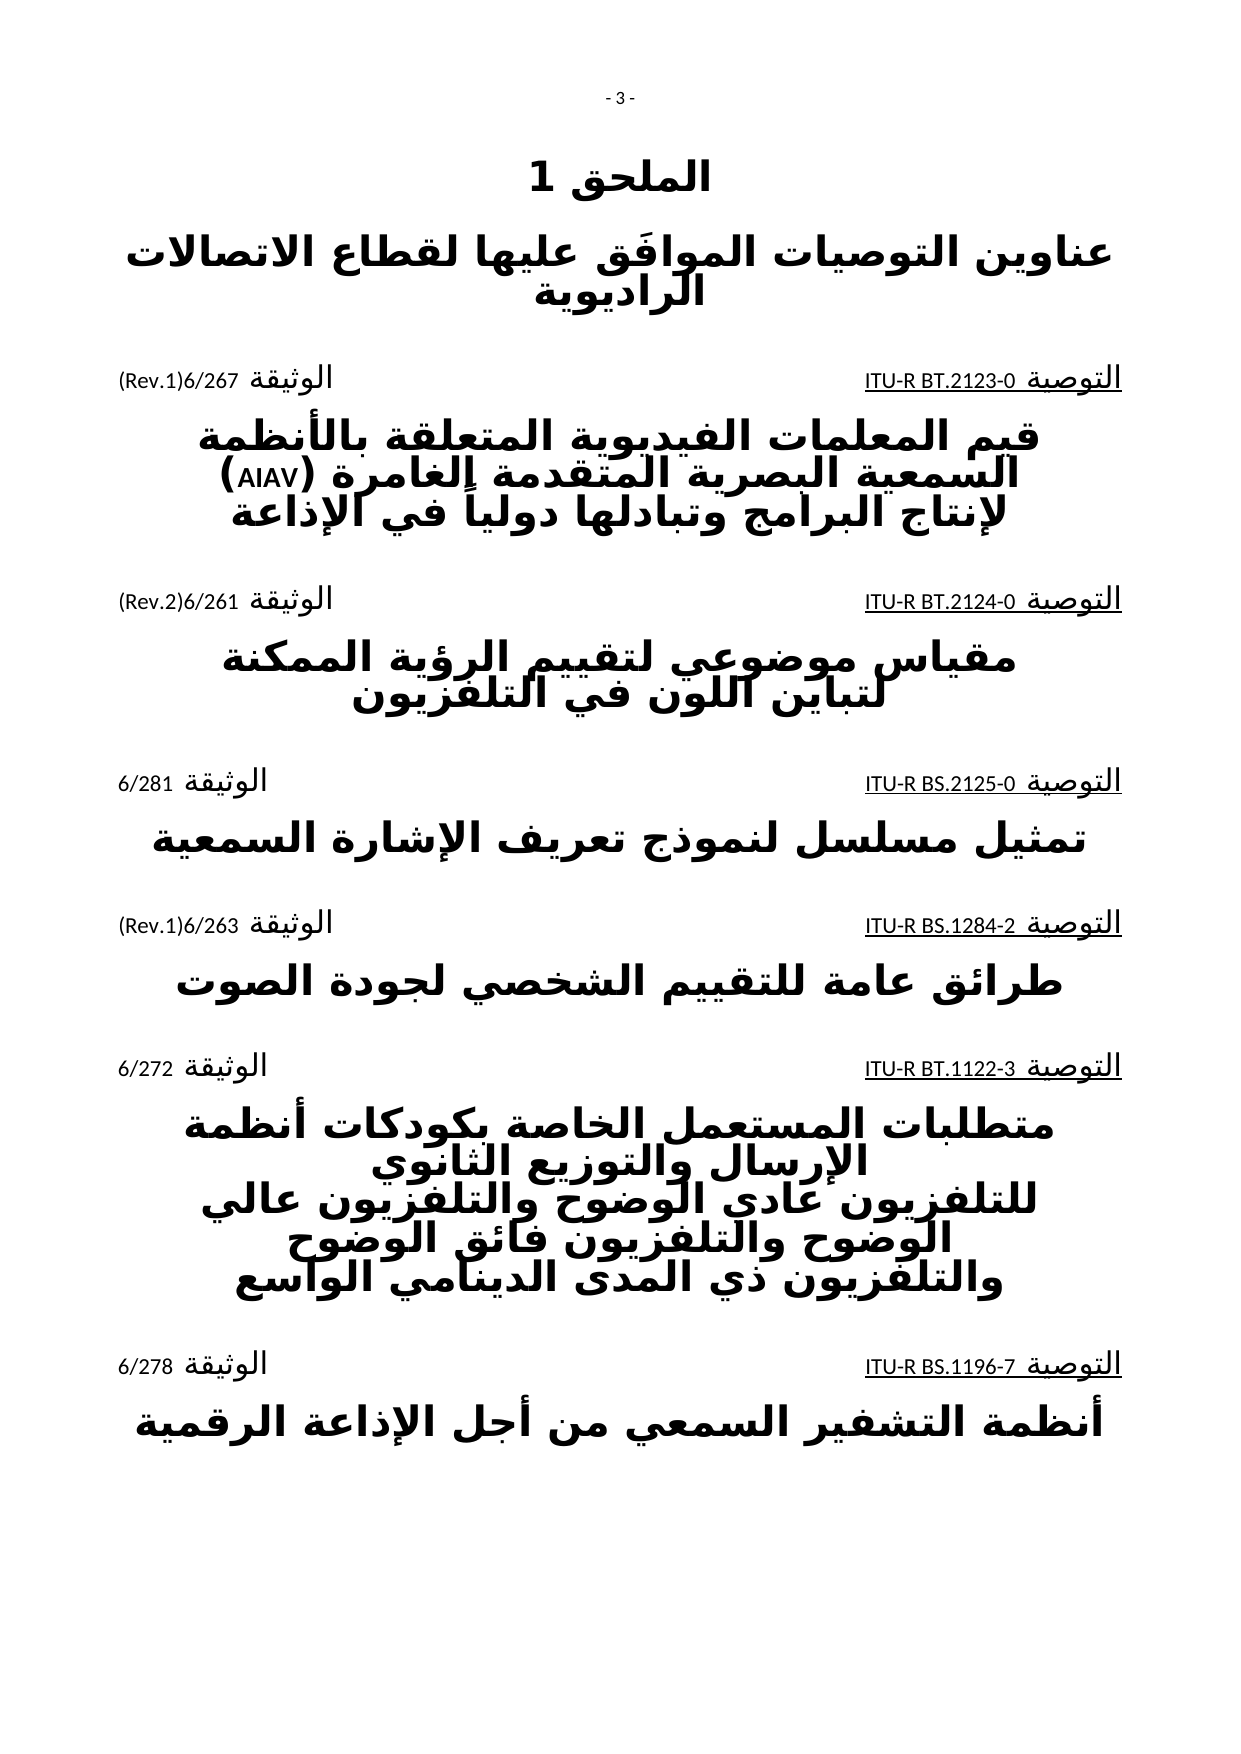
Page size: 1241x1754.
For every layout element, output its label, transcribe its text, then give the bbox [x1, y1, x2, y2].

title طرائق عامة للتقييم الشخصي لجودة الصوت [671, 964, 1031, 1003]
text التوصية ITU-R BS.1284-2 الوثيقة 6/263(Rev.1) [308, 911, 1108, 939]
title طرائق عامة للتقييم الشخصي لجودة الصوت [392, 964, 779, 1003]
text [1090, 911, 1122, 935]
text التوصية ITU-R BS.2125-0 الوثيقة 6/281 [243, 768, 1108, 797]
title تمثيل مسلسل لنموذج تعريف الإشارة السمعية [118, 822, 456, 861]
text التوصية ITU-R BT.2123-0 الوثيقة 6/267(Rev.1) [308, 366, 1108, 394]
title أنظمة التشفير السمعي من أجل الإذاعة الرقمية [118, 1406, 262, 1444]
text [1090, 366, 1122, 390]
title مقياس موضوعي لتقييم الرؤية الممكنة لتباين اللون في التلفزيون [118, 640, 1122, 718]
text التوصية ITU-R BT.1122-3 الوثيقة 6/272 [243, 1053, 1108, 1082]
text التوصية ITU-R BS.1196-7 الوثيقة 6/278 [118, 1352, 254, 1381]
title قيم المعلمات الفيديوية المتعلقة بالأنظمة السمعية البصرية المتقدمة الغامرة (AIAV) لإنتاج البرامج وتبادلها دولياً في الإذاعة [118, 419, 1122, 536]
text التوصية ITU-R BT.2124-0 الوثيقة 6/261(Rev.2) [308, 586, 1108, 615]
title طرائق عامة للتقييم الشخصي لجودة الصوت [118, 964, 289, 1003]
title طرائق عامة للتقييم الشخصي لجودة الصوت [234, 964, 436, 1003]
title تمثيل مسلسل لنموذج تعريف الإشارة السمعية [708, 822, 1122, 861]
text التوصية ITU-R BS.1284-2 الوثيقة 6/263(Rev.1) [118, 911, 319, 939]
title طرائق عامة للتقييم الشخصي لجودة الصوت [1013, 964, 1122, 1003]
title الملحق 1 عناوين التوصيات الموافَق عليها لقطاع الاتصالات الراديوية [118, 160, 1122, 316]
title متطلبات المستعمل الخاصة بكودكات أنظمة الإرسال والتوزيع الثانوي للتلفزيون عادي الوضوح والتلفزيون عالي الوضوح والتلفزيون فائق الوضوح والتلفزيون ذي المدى الدينامي الواسع [118, 1107, 1122, 1302]
title أنظمة التشفير السمعي من أجل الإذاعة الرقمية [245, 1406, 410, 1444]
text التوصية ITU-R BT.2123-0 الوثيقة 6/267(Rev.1) [118, 366, 319, 394]
text التوصية ITU-R BT.1122-3 الوثيقة 6/272 [118, 1053, 254, 1082]
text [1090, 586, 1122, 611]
title أنظمة التشفير السمعي من أجل الإذاعة الرقمية [397, 1406, 1122, 1444]
title تمثيل مسلسل لنموذج تعريف الإشارة السمعية [443, 822, 769, 861]
text التوصية ITU-R BT.2124-0 الوثيقة 6/261(Rev.2) [118, 586, 319, 615]
text التوصية ITU-R BS.2125-0 الوثيقة 6/281 [118, 768, 254, 797]
text التوصية ITU-R BS.1196-7 الوثيقة 6/278 [241, 1352, 1108, 1381]
